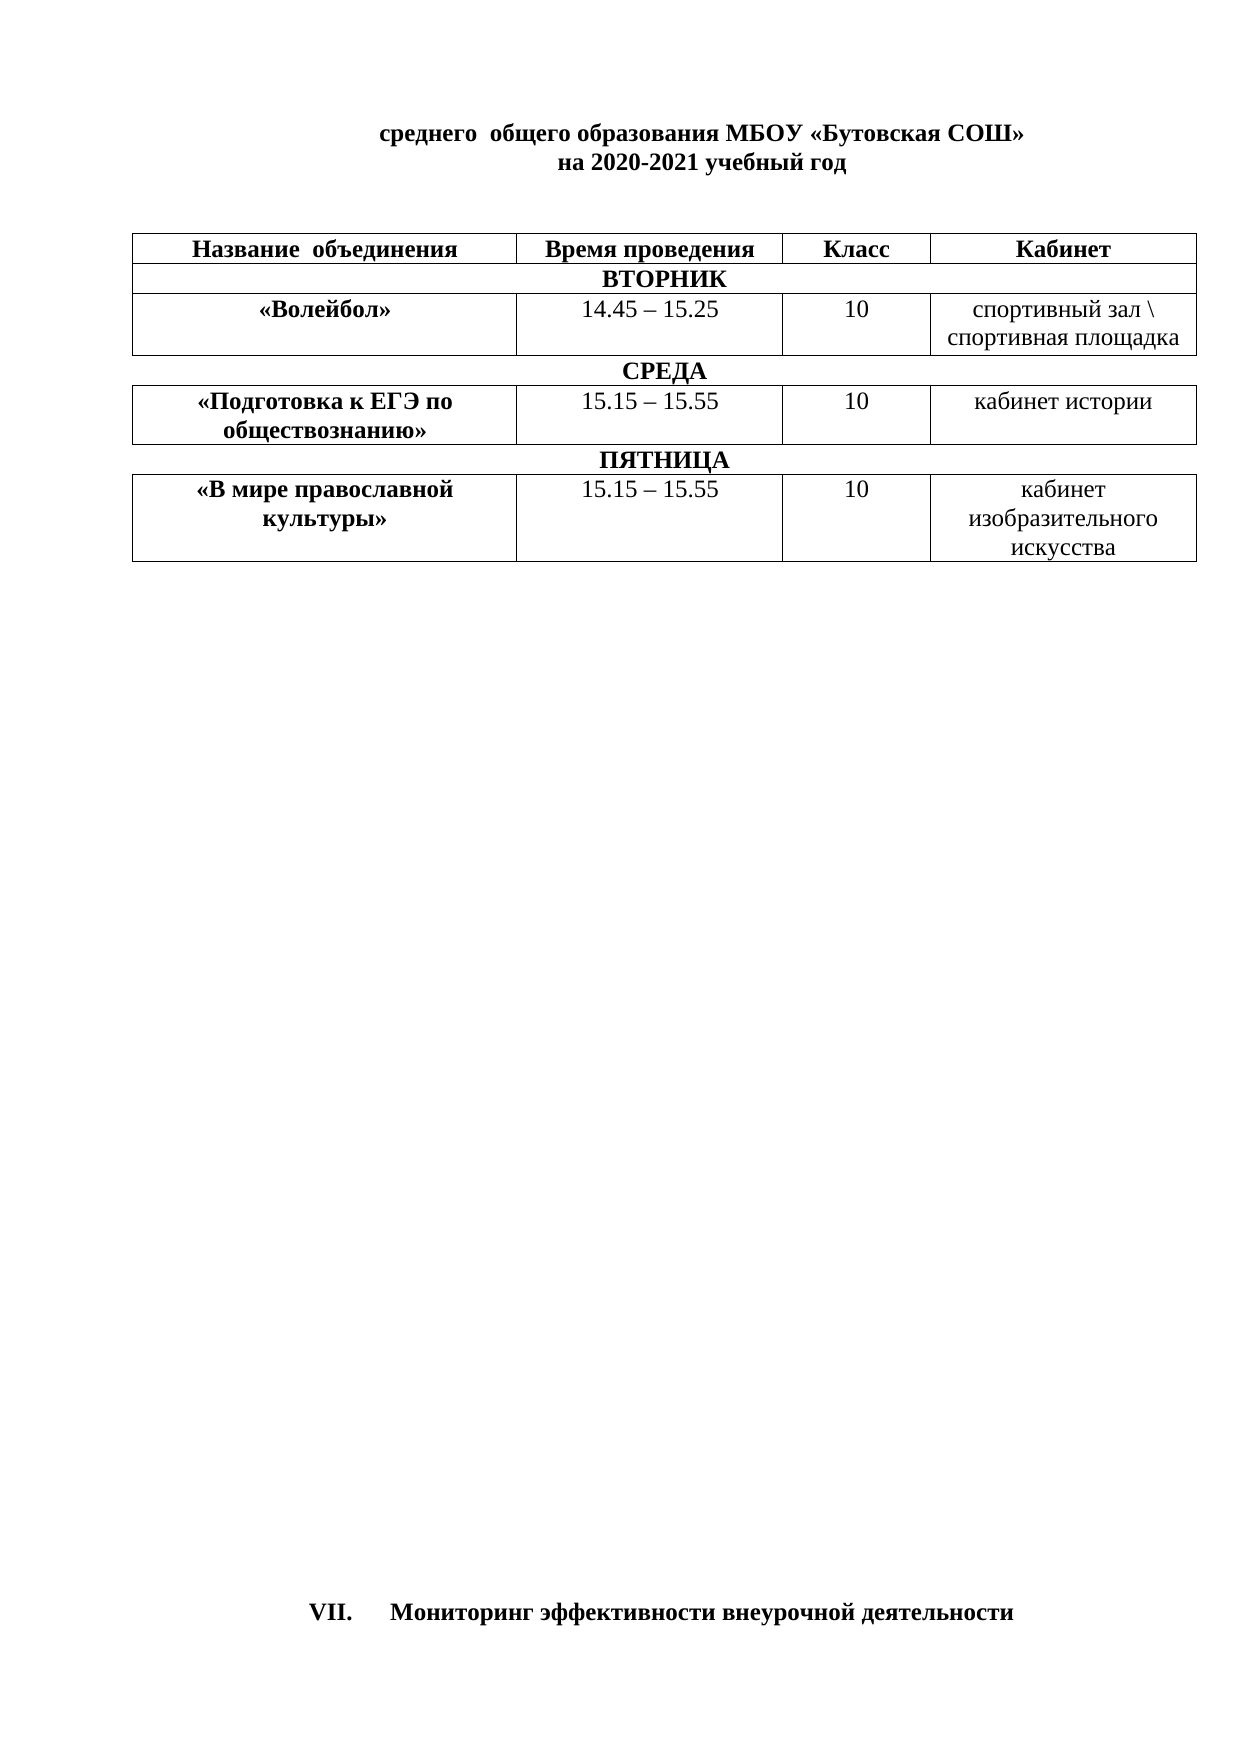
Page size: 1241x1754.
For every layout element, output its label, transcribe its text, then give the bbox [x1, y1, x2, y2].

list среднего общего образования МБОУ «Бутовская СОШ» [252, 118, 1152, 147]
table_header кабинет изобразительного искусства [931, 475, 1196, 561]
table_cell 10 [783, 294, 930, 355]
table_header Время проведения [517, 234, 782, 263]
table_header 15.15 – 15.55 [517, 475, 782, 561]
list на 2020-2021 учебный год [252, 147, 1152, 176]
table_header Название объединения [133, 234, 516, 263]
table_header Класс [783, 234, 930, 263]
table_cell ВТОРНИК [133, 264, 1196, 293]
table_header «Подготовка к ЕГЭ по обществознанию» [133, 386, 516, 444]
table_header «В мире православной культуры» [133, 475, 516, 561]
list Мониторинг эффективности внеурочной деятельности [215, 1597, 1152, 1626]
table_cell «Волейбол» [133, 294, 516, 355]
table_header 10 [783, 475, 930, 561]
text ПЯТНИЦА [177, 445, 1152, 473]
text СРЕДА [177, 356, 1152, 385]
table_header Кабинет [931, 234, 1196, 263]
table_header 15.15 – 15.55 [517, 386, 782, 444]
table_cell спортивный зал \ спортивная площадка [931, 294, 1196, 355]
table_header кабинет истории [931, 386, 1196, 444]
table_cell 14.45 – 15.25 [517, 294, 782, 355]
table_header 10 [783, 386, 930, 444]
